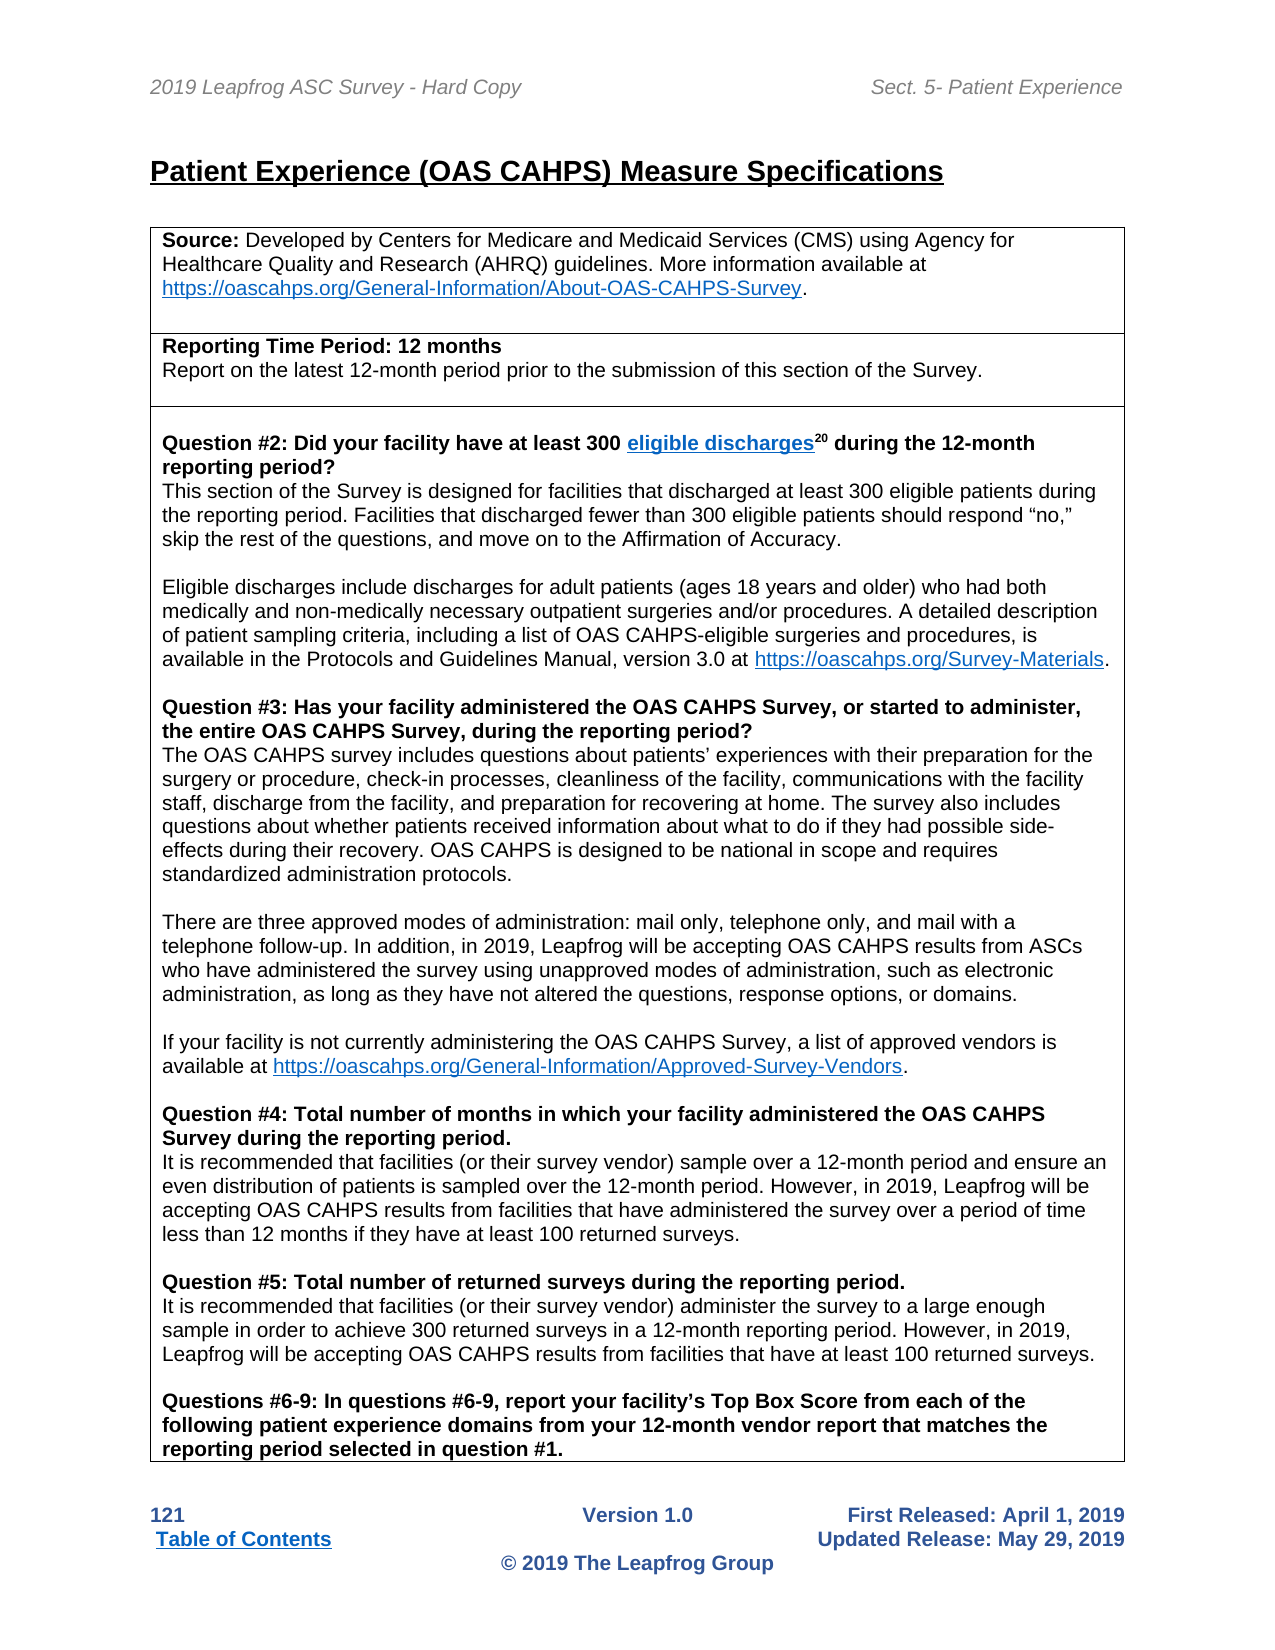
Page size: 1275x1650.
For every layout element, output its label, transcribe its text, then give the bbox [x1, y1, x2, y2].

subtitle Patient Experience (OAS CAHPS) Measure Specifications [150, 154, 1125, 188]
table_header Source: Developed by Centers for Medicare and Medicaid Services (CMS) using Agency for Healthcare Quality and Research (AHRQ) guidelines. More information available at https://oascahps.org/General-Information/About-OAS-CAHPS-Survey. [151, 228, 1124, 333]
table_cell Reporting Time Period: 12 months Report on the latest 12-month period prior to the submission of this section of the Survey. [151, 334, 1124, 406]
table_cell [151, 407, 1124, 1461]
